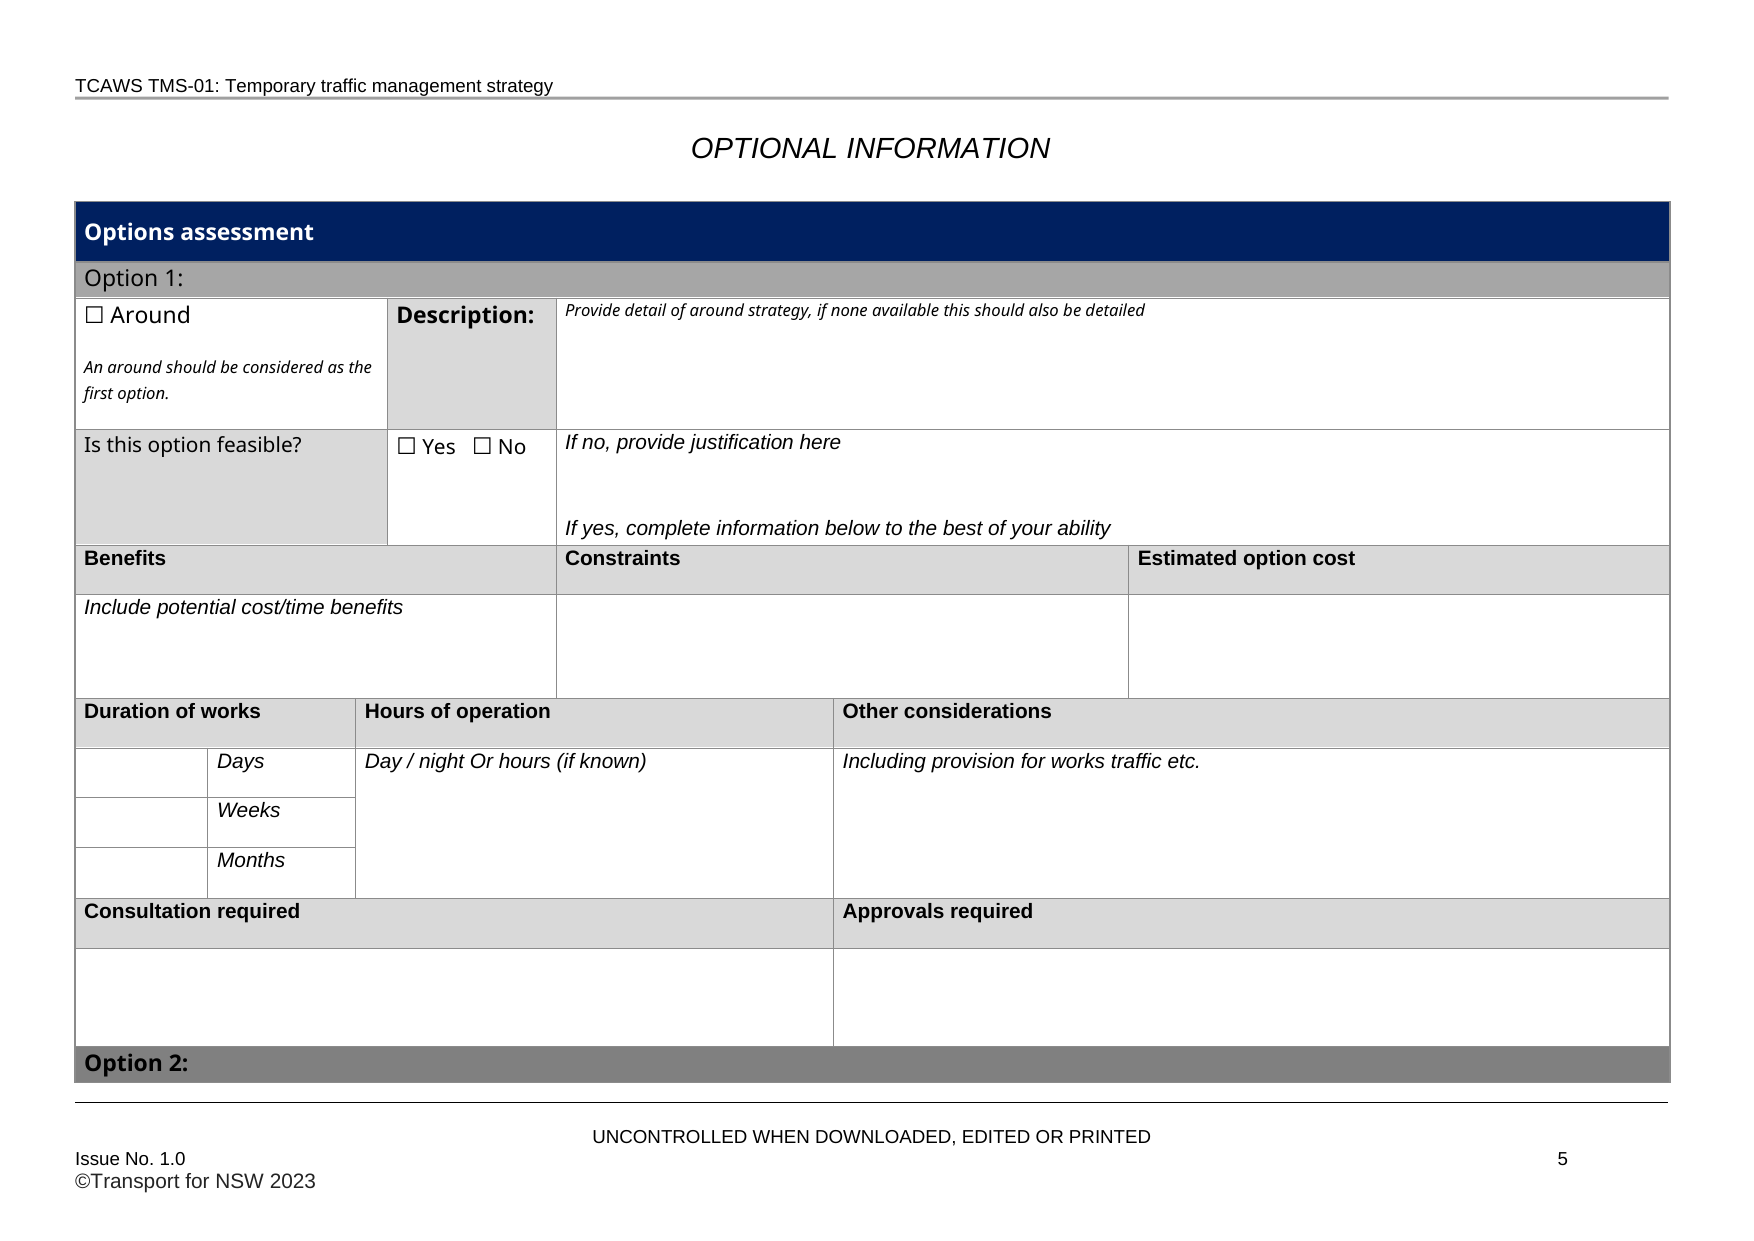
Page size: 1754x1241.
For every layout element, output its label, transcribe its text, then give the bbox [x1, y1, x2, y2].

table_cell Approvals required [834, 899, 1669, 948]
table_cell [76, 949, 833, 1046]
table_cell Option 2: [76, 1047, 1669, 1082]
text OPTIONAL INFORMATION [75, 131, 1668, 164]
table_cell Benefits [76, 546, 556, 594]
table_cell Include potential cost/time benefits [76, 595, 556, 698]
table_cell Option 1: [76, 263, 1669, 297]
table_cell [834, 949, 1669, 1046]
table_cell Description: [388, 299, 556, 429]
table_cell If no, provide justification here If yes, complete information below to the best of your ability [557, 430, 1669, 544]
table_header Options assessment [76, 202, 1669, 261]
table_cell [76, 749, 207, 797]
table_cell Including provision for works traffic etc. [834, 749, 1669, 898]
table_cell Months [208, 848, 355, 898]
table_cell [1129, 595, 1669, 698]
table_cell Hours of operation [356, 699, 833, 747]
table_cell Day / night Or hours (if known) [356, 749, 833, 898]
table_cell [76, 798, 207, 847]
table_cell Other considerations [834, 699, 1669, 747]
table_cell Is this option feasible? [76, 430, 387, 544]
table_cell Around An around should be considered as the first option. [76, 299, 387, 429]
table_cell Estimated option cost [1129, 546, 1669, 594]
table_cell Provide detail of around strategy, if none available this should also be detailed [557, 299, 1669, 429]
table_cell Consultation required [76, 899, 833, 948]
table_cell Days [208, 749, 355, 797]
table_cell Weeks [208, 798, 355, 847]
table_cell [76, 848, 207, 898]
table_cell [557, 595, 1128, 698]
table_cell Yes No [388, 430, 556, 544]
table_cell Duration of works [76, 699, 355, 747]
table_cell Constraints [557, 546, 1128, 594]
